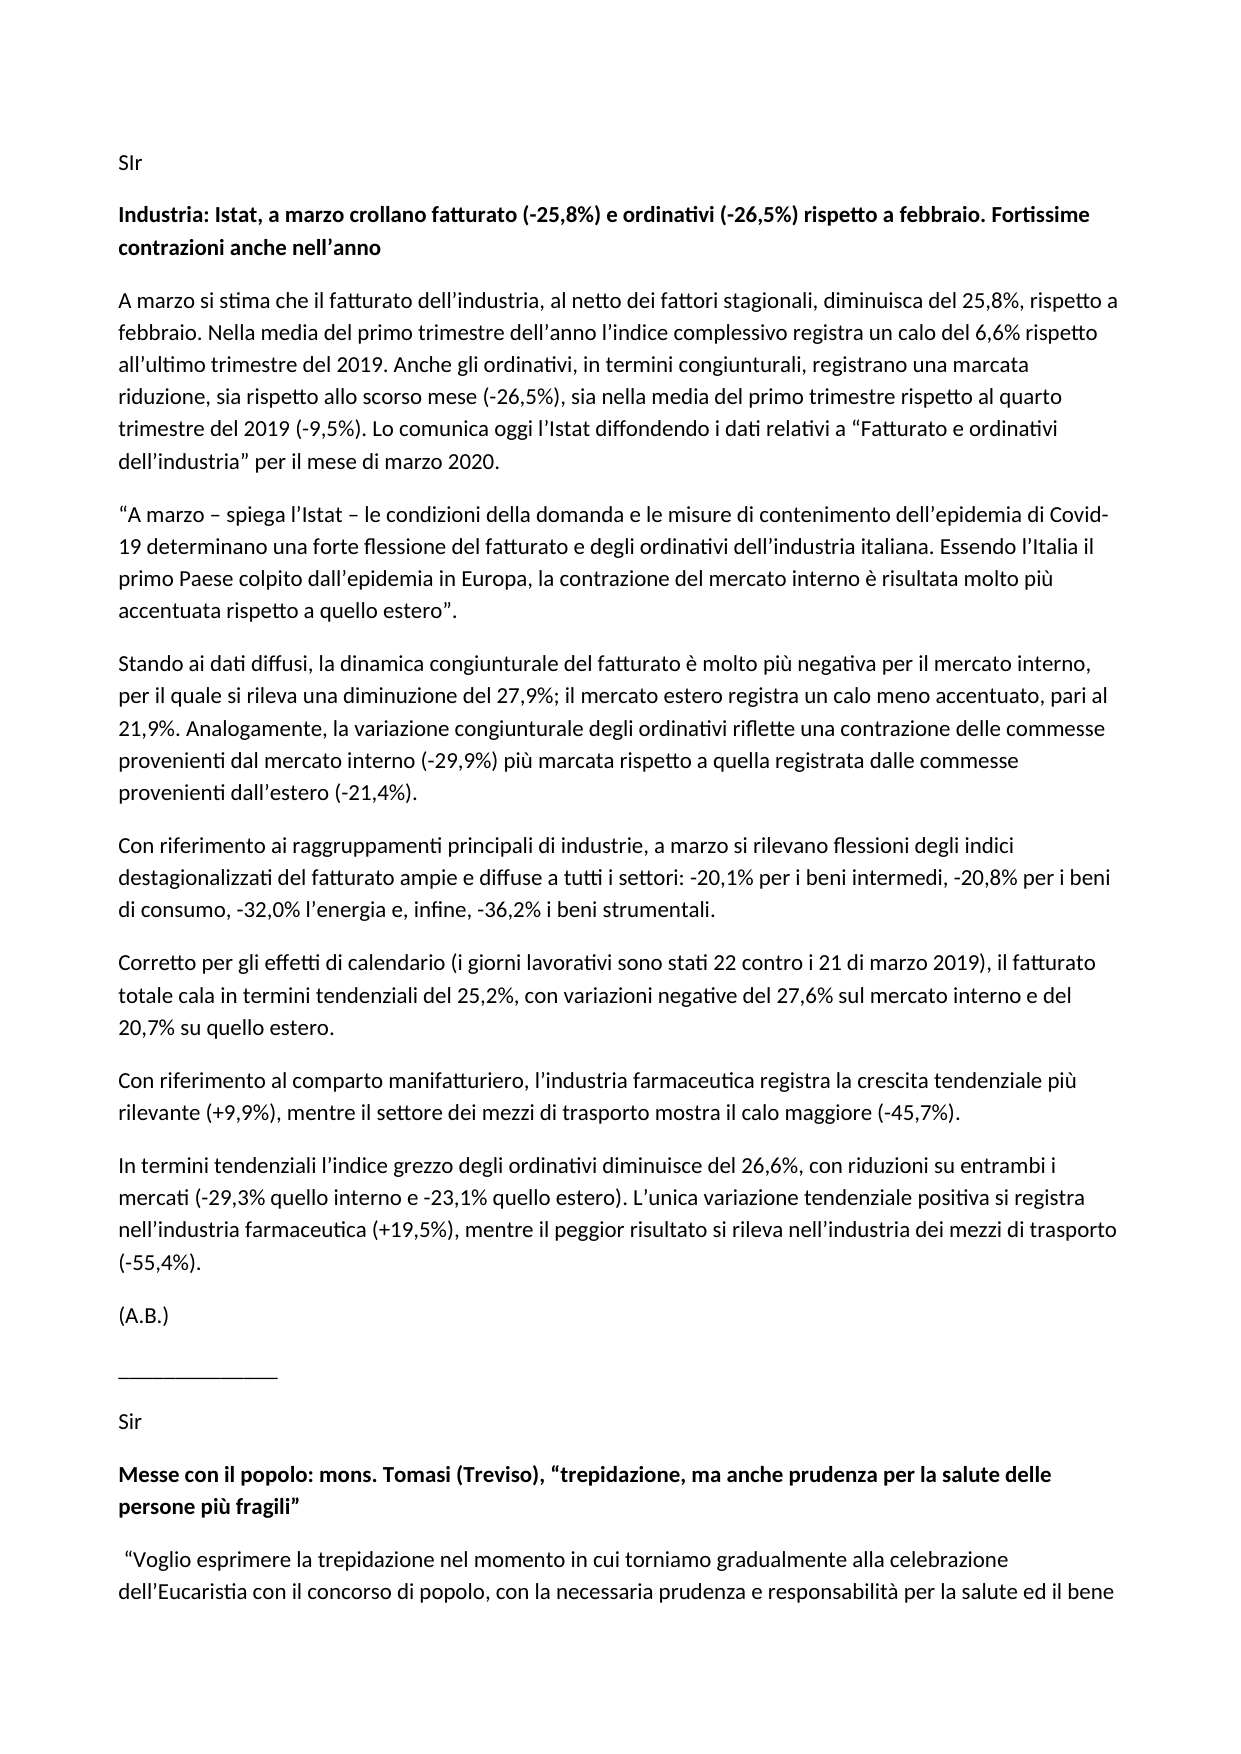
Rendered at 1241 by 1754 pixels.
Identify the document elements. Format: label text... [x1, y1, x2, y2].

text Messe con il popolo: mons. Tomasi (Treviso), “trepidazione, ma anche prudenza per la salute delle persone più fragili” [118, 1460, 1122, 1520]
text Con riferimento ai raggruppamenti principali di industrie, a marzo si rilevano flessioni degli indici destagionalizzati del fatturato ampie e diffuse a tutti i settori: -20,1% per i beni intermedi, -20,8% per i beni di consumo, -32,0% l’energia e, infine, -36,2% i beni strumentali. [118, 831, 1122, 923]
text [118, 1545, 1122, 1605]
text SIr [118, 148, 1122, 176]
text Industria: Istat, a marzo crollano fatturato (-25,8%) e ordinativi (-26,5%) rispetto a febbraio. Fortissime contrazioni anche nell’anno [118, 201, 1122, 261]
text Sir [118, 1407, 1122, 1435]
text Stando ai dati diffusi, la dinamica congiunturale del fatturato è molto più negativa per il mercato interno, per il quale si rileva una diminuzione del 27,9%; il mercato estero registra un calo meno accentuato, pari al 21,9%. Analogamente, la variazione congiunturale degli ordinativi riflette una contrazione delle commesse provenienti dal mercato interno (-29,9%) più marcata rispetto a quella registrata dalle commesse provenienti dall’estero (-21,4%). [118, 649, 1122, 806]
text ______________ [118, 1354, 1122, 1382]
text A marzo si stima che il fatturato dell’industria, al netto dei fattori stagionali, diminuisca del 25,8%, rispetto a febbraio. Nella media del primo trimestre dell’anno l’indice complessivo registra un calo del 6,6% rispetto all’ultimo trimestre del 2019. Anche gli ordinativi, in termini congiunturali, registrano una marcata riduzione, sia rispetto allo scorso mese (-26,5%), sia nella media del primo trimestre rispetto al quarto trimestre del 2019 (-9,5%). Lo comunica oggi l’Istat diffondendo i dati relativi a “Fatturato e ordinativi dell’industria” per il mese di marzo 2020. [118, 286, 1122, 475]
text Corretto per gli effetti di calendario (i giorni lavorativi sono stati 22 contro i 21 di marzo 2019), il fatturato totale cala in termini tendenziali del 25,2%, con variazioni negative del 27,6% sul mercato interno e del 20,7% su quello estero. [118, 948, 1122, 1041]
text “A marzo – spiega l’Istat – le condizioni della domanda e le misure di contenimento dell’epidemia di Covid-19 determinano una forte flessione del fatturato e degli ordinativi dell’industria italiana. Essendo l’Italia il primo Paese colpito dall’epidemia in Europa, la contrazione del mercato interno è risultata molto più accentuata rispetto a quello estero”. [118, 500, 1122, 624]
text In termini tendenziali l’indice grezzo degli ordinativi diminuisce del 26,6%, con riduzioni su entrambi i mercati (-29,3% quello interno e -23,1% quello estero). L’unica variazione tendenziale positiva si registra nell’industria farmaceutica (+19,5%), mentre il peggior risultato si rileva nell’industria dei mezzi di trasporto (-55,4%). [118, 1151, 1122, 1276]
text Con riferimento al comparto manifatturiero, l’industria farmaceutica registra la crescita tendenziale più rilevante (+9,9%), mentre il settore dei mezzi di trasporto mostra il calo maggiore (-45,7%). [118, 1066, 1122, 1126]
text (A.B.) [118, 1301, 1122, 1329]
